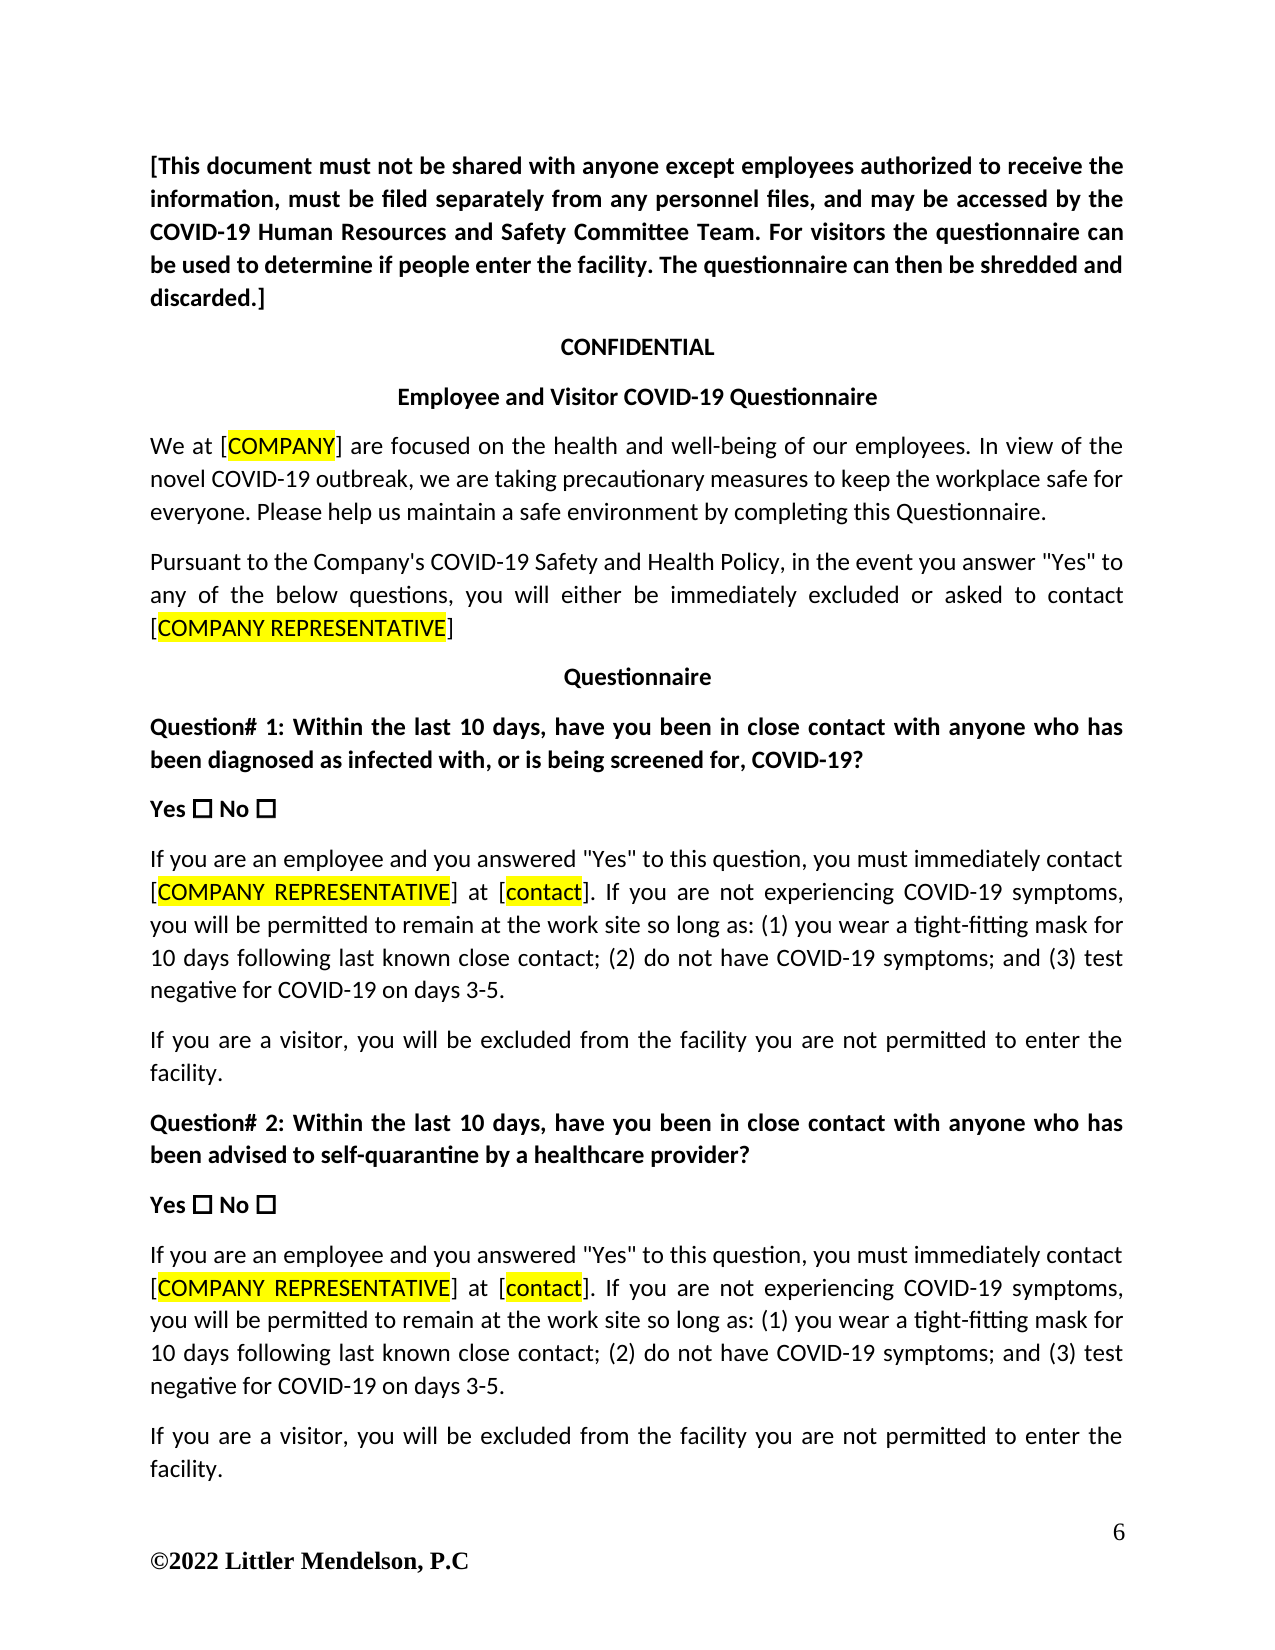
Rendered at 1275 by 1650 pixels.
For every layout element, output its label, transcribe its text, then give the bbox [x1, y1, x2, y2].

text CONFIDENTIAL [150, 331, 1125, 362]
text Question# 2: Within the last 10 days, have you been in close contact with anyone who has been advised to self-quarantine by a healthcare provider? [150, 1107, 1125, 1170]
text If you are a visitor, you will be excluded from the facility you are not permitted to enter the facility. [150, 1420, 1125, 1483]
text If you are a visitor, you will be excluded from the facility you are not permitted to enter the facility. [150, 1024, 1125, 1088]
text Yes No [150, 1189, 1125, 1220]
text [This document must not be shared with anyone except employees authorized to receive the information, must be filed separately from any personnel files, and may be accessed by the COVID-19 Human Resources and Safety Committee Team. For visitors the questionnaire can be used to determine if people enter the facility. The questionnaire can then be shredded and discarded.] [150, 150, 1125, 312]
text Employee and Visitor COVID-19 Questionnaire [150, 381, 1125, 411]
text Pursuant to the Company's COVID-19 Safety and Health Policy, in the event you answer "Yes" to any of the below questions, you will either be immediately excluded or asked to contact [COMPANY REPRESENTATIVE] [150, 546, 1125, 642]
text If you are an employee and you answered "Yes" to this question, you must immediately contact [COMPANY REPRESENTATIVE] at [contact]. If you are not experiencing COVID-19 symptoms, you will be permitted to remain at the work site so long as: (1) you wear a tight-fitting mask for 10 days following last known close contact; (2) do not have COVID-19 symptoms; and (3) test negative for COVID-19 on days 3-5. [150, 843, 1125, 1005]
text Questionnaire [150, 661, 1125, 692]
text Yes No [150, 793, 1125, 824]
text If you are an employee and you answered "Yes" to this question, you must immediately contact [COMPANY REPRESENTATIVE] at [contact]. If you are not experiencing COVID-19 symptoms, you will be permitted to remain at the work site so long as: (1) you wear a tight-fitting mask for 10 days following last known close contact; (2) do not have COVID-19 symptoms; and (3) test negative for COVID-19 on days 3-5. [150, 1239, 1125, 1401]
text Question# 1: Within the last 10 days, have you been in close contact with anyone who has been diagnosed as infected with, or is being screened for, COVID-19? [150, 711, 1125, 774]
text We at [COMPANY] are focused on the health and well-being of our employees. In view of the novel COVID-19 outbreak, we are taking precautionary measures to keep the workplace safe for everyone. Please help us maintain a safe environment by completing this Questionnaire. [150, 430, 1125, 527]
